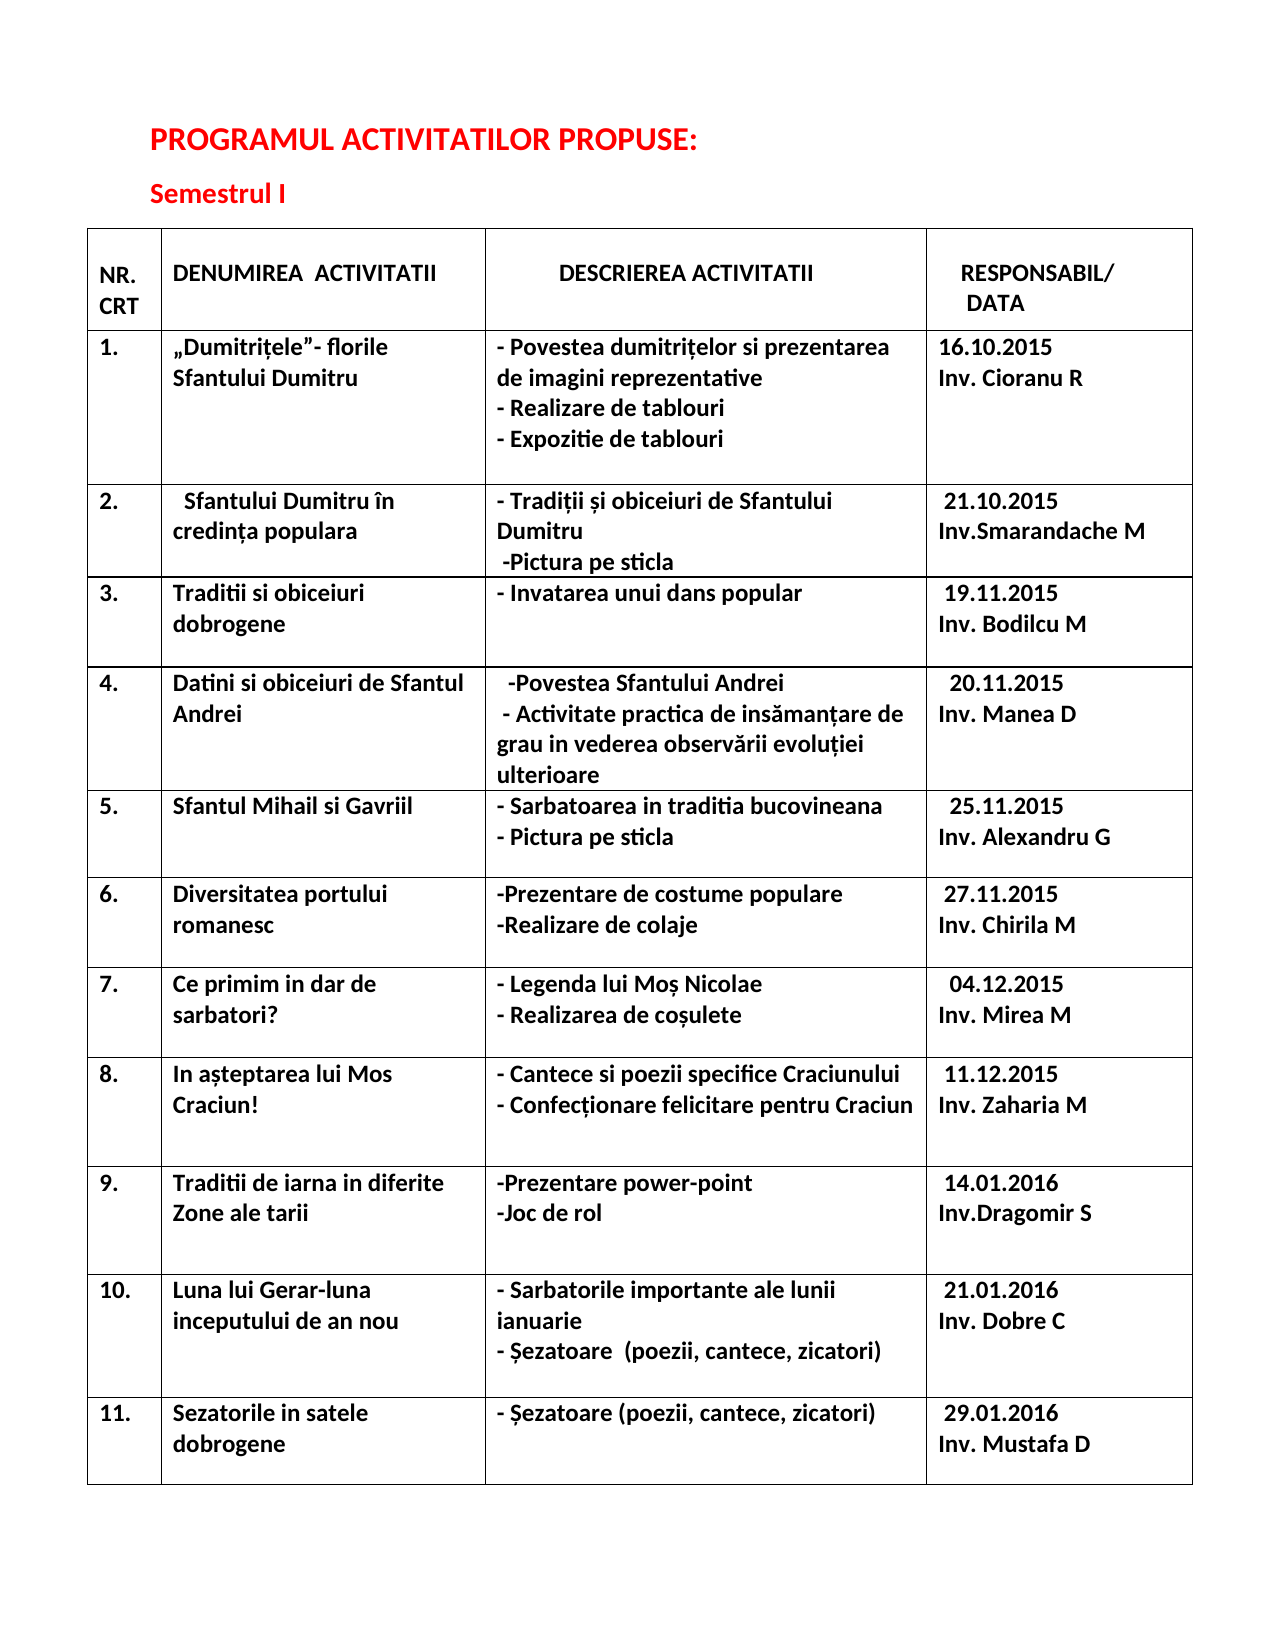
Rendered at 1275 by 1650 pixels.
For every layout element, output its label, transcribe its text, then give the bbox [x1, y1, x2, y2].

table_cell 27.11.2015 Inv. Chirila M [927, 878, 1192, 967]
table_cell Sezatorile in satele dobrogene [162, 1398, 485, 1484]
table_cell - Cantece si poezii specifice Craciunului - Confecționare felicitare pentru Craciun [486, 1058, 926, 1166]
table_cell 9. [88, 1167, 161, 1273]
text PROGRAMUL ACTIVITATILOR PROPUSE: [150, 118, 1125, 159]
table_cell - Invatarea unui dans popular [486, 578, 926, 666]
table_cell Diversitatea portului romanesc [162, 878, 485, 967]
table_cell 11. [88, 1398, 161, 1484]
text Semestrul I [150, 175, 1125, 211]
table_cell Ce primim in dar de sarbatori? [162, 968, 485, 1057]
table_cell 16.10.2015 Inv. Cioranu R [927, 331, 1192, 484]
table_cell - Povestea dumitrițelor si prezentarea de imagini reprezentative - Realizare de tablouri - Expozitie de tablouri [486, 331, 926, 484]
table_cell -Prezentare de costume populare -Realizare de colaje [486, 878, 926, 967]
table_cell - Tradiții și obiceiuri de Sfantului Dumitru -Pictura pe sticla [486, 485, 926, 576]
table_cell 5. [88, 791, 161, 877]
table_cell -Prezentare power-point -Joc de rol [486, 1167, 926, 1273]
table_header DENUMIREA ACTIVITATII [162, 229, 485, 330]
table_cell 10. [88, 1275, 161, 1397]
table_cell Sfantului Dumitru în credința populara [162, 485, 485, 576]
table_cell 1. [88, 331, 161, 484]
table_cell 7. [88, 968, 161, 1057]
table_cell Traditii si obiceiuri dobrogene [162, 578, 485, 666]
table_header NR. CRT [88, 229, 161, 330]
table_cell 19.11.2015 Inv. Bodilcu M [927, 578, 1192, 666]
table_cell 2. [88, 485, 161, 576]
table_cell 25.11.2015 Inv. Alexandru G [927, 791, 1192, 877]
table_cell 20.11.2015 Inv. Manea D [927, 668, 1192, 789]
table_header DESCRIEREA ACTIVITATII [486, 229, 926, 330]
table_cell - Sarbatorile importante ale lunii ianuarie - Șezatoare (poezii, cantece, zicatori) [486, 1275, 926, 1397]
table_cell - Sarbatoarea in traditia bucovineana - Pictura pe sticla [486, 791, 926, 877]
table_cell 6. [88, 878, 161, 967]
table_cell 21.10.2015 Inv.Smarandache M [927, 485, 1192, 576]
table_cell - Șezatoare (poezii, cantece, zicatori) [486, 1398, 926, 1484]
table_cell - Legenda lui Moș Nicolae - Realizarea de coșulete [486, 968, 926, 1057]
table_cell „Dumitrițele”- florile Sfantului Dumitru [162, 331, 485, 484]
table_cell 8. [88, 1058, 161, 1166]
table_cell 4. [88, 668, 161, 789]
table_cell 29.01.2016 Inv. Mustafa D [927, 1398, 1192, 1484]
table_cell Sfantul Mihail si Gavriil [162, 791, 485, 877]
table_cell -Povestea Sfantului Andrei - Activitate practica de insămanțare de grau in vederea observării evoluției ulterioare [486, 668, 926, 789]
table_cell 3. [88, 578, 161, 666]
table_header RESPONSABIL/ DATA [927, 229, 1192, 330]
table_cell 21.01.2016 Inv. Dobre C [927, 1275, 1192, 1397]
table_cell In așteptarea lui Mos Craciun! [162, 1058, 485, 1166]
table_cell Traditii de iarna in diferite Zone ale tarii [162, 1167, 485, 1273]
table_cell 04.12.2015 Inv. Mirea M [927, 968, 1192, 1057]
table_cell Luna lui Gerar-luna inceputului de an nou [162, 1275, 485, 1397]
table_cell Datini si obiceiuri de Sfantul Andrei [162, 668, 485, 789]
table_cell 14.01.2016 Inv.Dragomir S [927, 1167, 1192, 1273]
table_cell 11.12.2015 Inv. Zaharia M [927, 1058, 1192, 1166]
